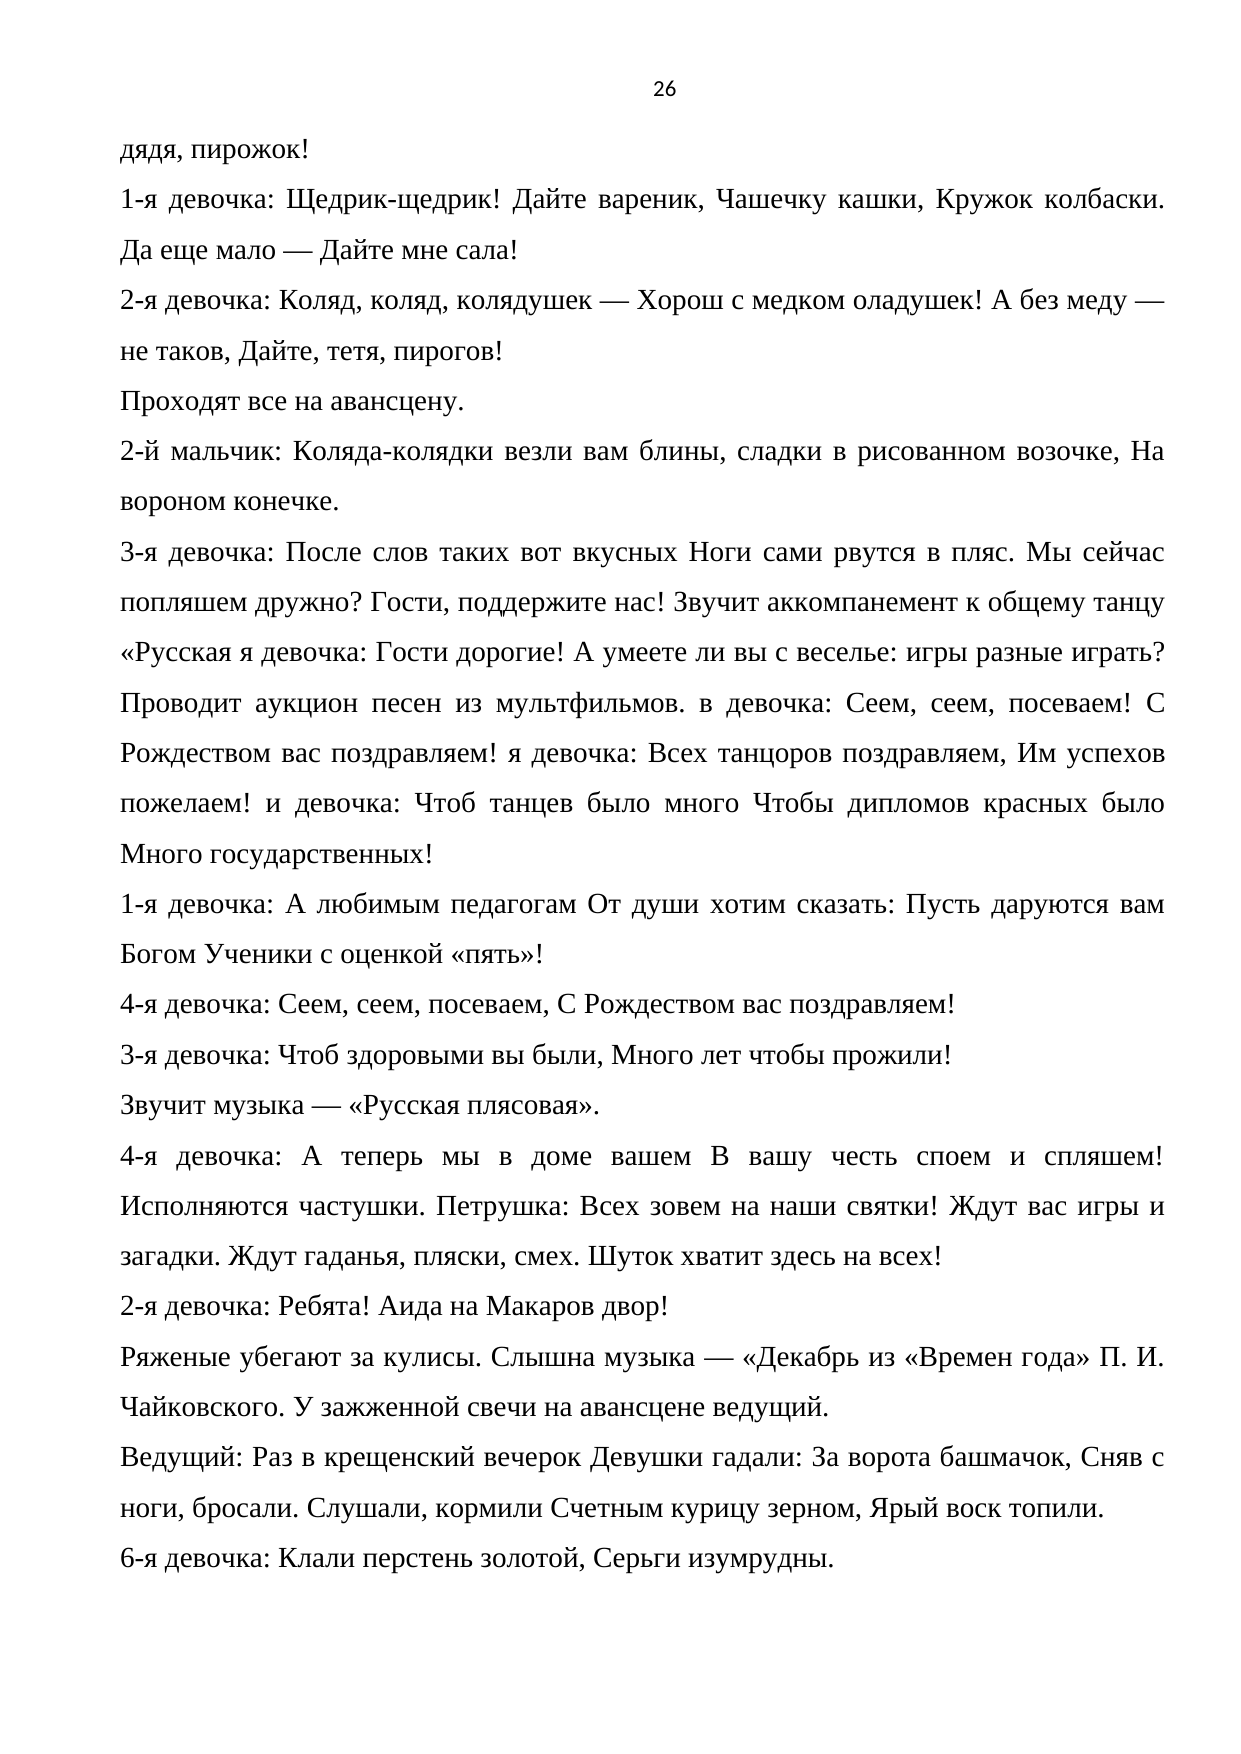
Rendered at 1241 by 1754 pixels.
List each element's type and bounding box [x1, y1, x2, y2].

table_header [118, 130, 1168, 1588]
